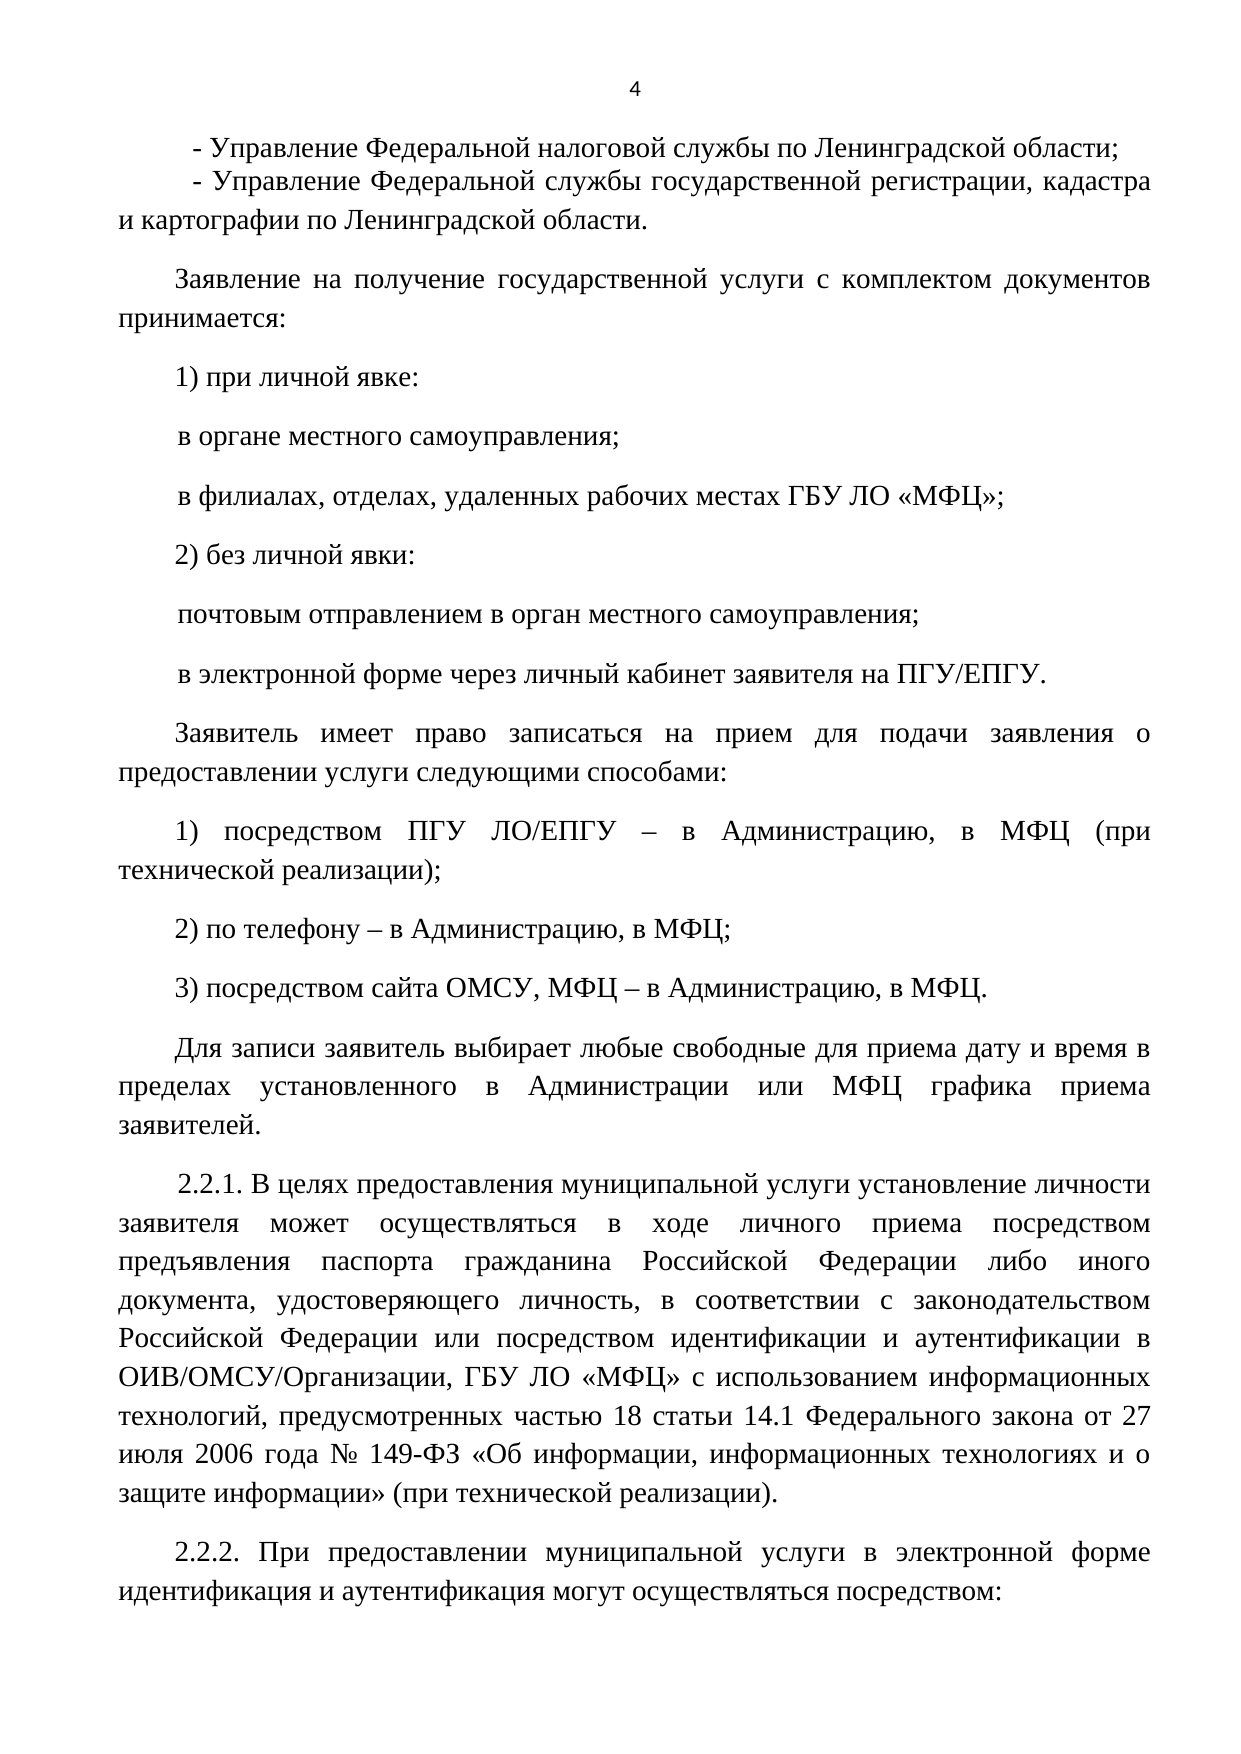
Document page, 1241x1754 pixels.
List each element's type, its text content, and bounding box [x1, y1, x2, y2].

text в электронной форме через личный кабинет заявителя на ПГУ/ЕПГУ. [118, 656, 1152, 689]
text почтовым отправлением в орган местного самоуправления; [118, 597, 1152, 630]
text в филиалах, отделах, удаленных рабочих местах ГБУ ЛО «МФЦ»; [118, 478, 1152, 511]
text - Управление Федеральной службы государственной регистрации, кадастра и картографии по Ленинградской области. [118, 163, 1152, 235]
text 2.2.2. При предоставлении муниципальной услуги в электронной форме идентификация и аутентификация могут осуществляться посредством: [118, 1534, 1152, 1606]
text в органе местного самоуправления; [118, 418, 1152, 452]
text 1) при личной явке: [118, 359, 1152, 393]
text Заявление на получение государственной услуги с комплектом документов принимается: [118, 261, 1152, 333]
text 1) посредством ПГУ ЛО/ЕПГУ – в Администрацию, в МФЦ (при технической реализации); [118, 813, 1152, 885]
text Для записи заявитель выбирает любые свободные для приема дату и время в пределах установленного в Администрации или МФЦ графика приема заявителей. [118, 1030, 1152, 1141]
text 2) по телефону – в Администрацию, в МФЦ; [118, 911, 1152, 945]
text 2) без личной явки: [118, 537, 1152, 571]
text - Управление Федеральной налоговой службы по Ленинградской области; [118, 130, 1152, 163]
text 2.2.1. В целях предоставления муниципальной услуги установление личности заявителя может осуществляться в ходе личного приема посредством предъявления паспорта гражданина Российской Федерации либо иного документа, удостоверяющего личность, в соответствии с законодательством Российской Федерации или посредством идентификации и аутентификации в ОИВ/ОМСУ/Организации, ГБУ ЛО «МФЦ» с использованием информационных технологий, предусмотренных частью 18 статьи 14.1 Федерального закона от 27 июля 2006 года № 149-ФЗ «Об информации, информационных технологиях и о защите информации» (при технической реализации). [118, 1166, 1152, 1508]
text 3) посредством сайта ОМСУ, МФЦ – в Администрацию, в МФЦ. [118, 971, 1152, 1004]
text Заявитель имеет право записаться на прием для подачи заявления о предоставлении услуги следующими способами: [118, 715, 1152, 787]
